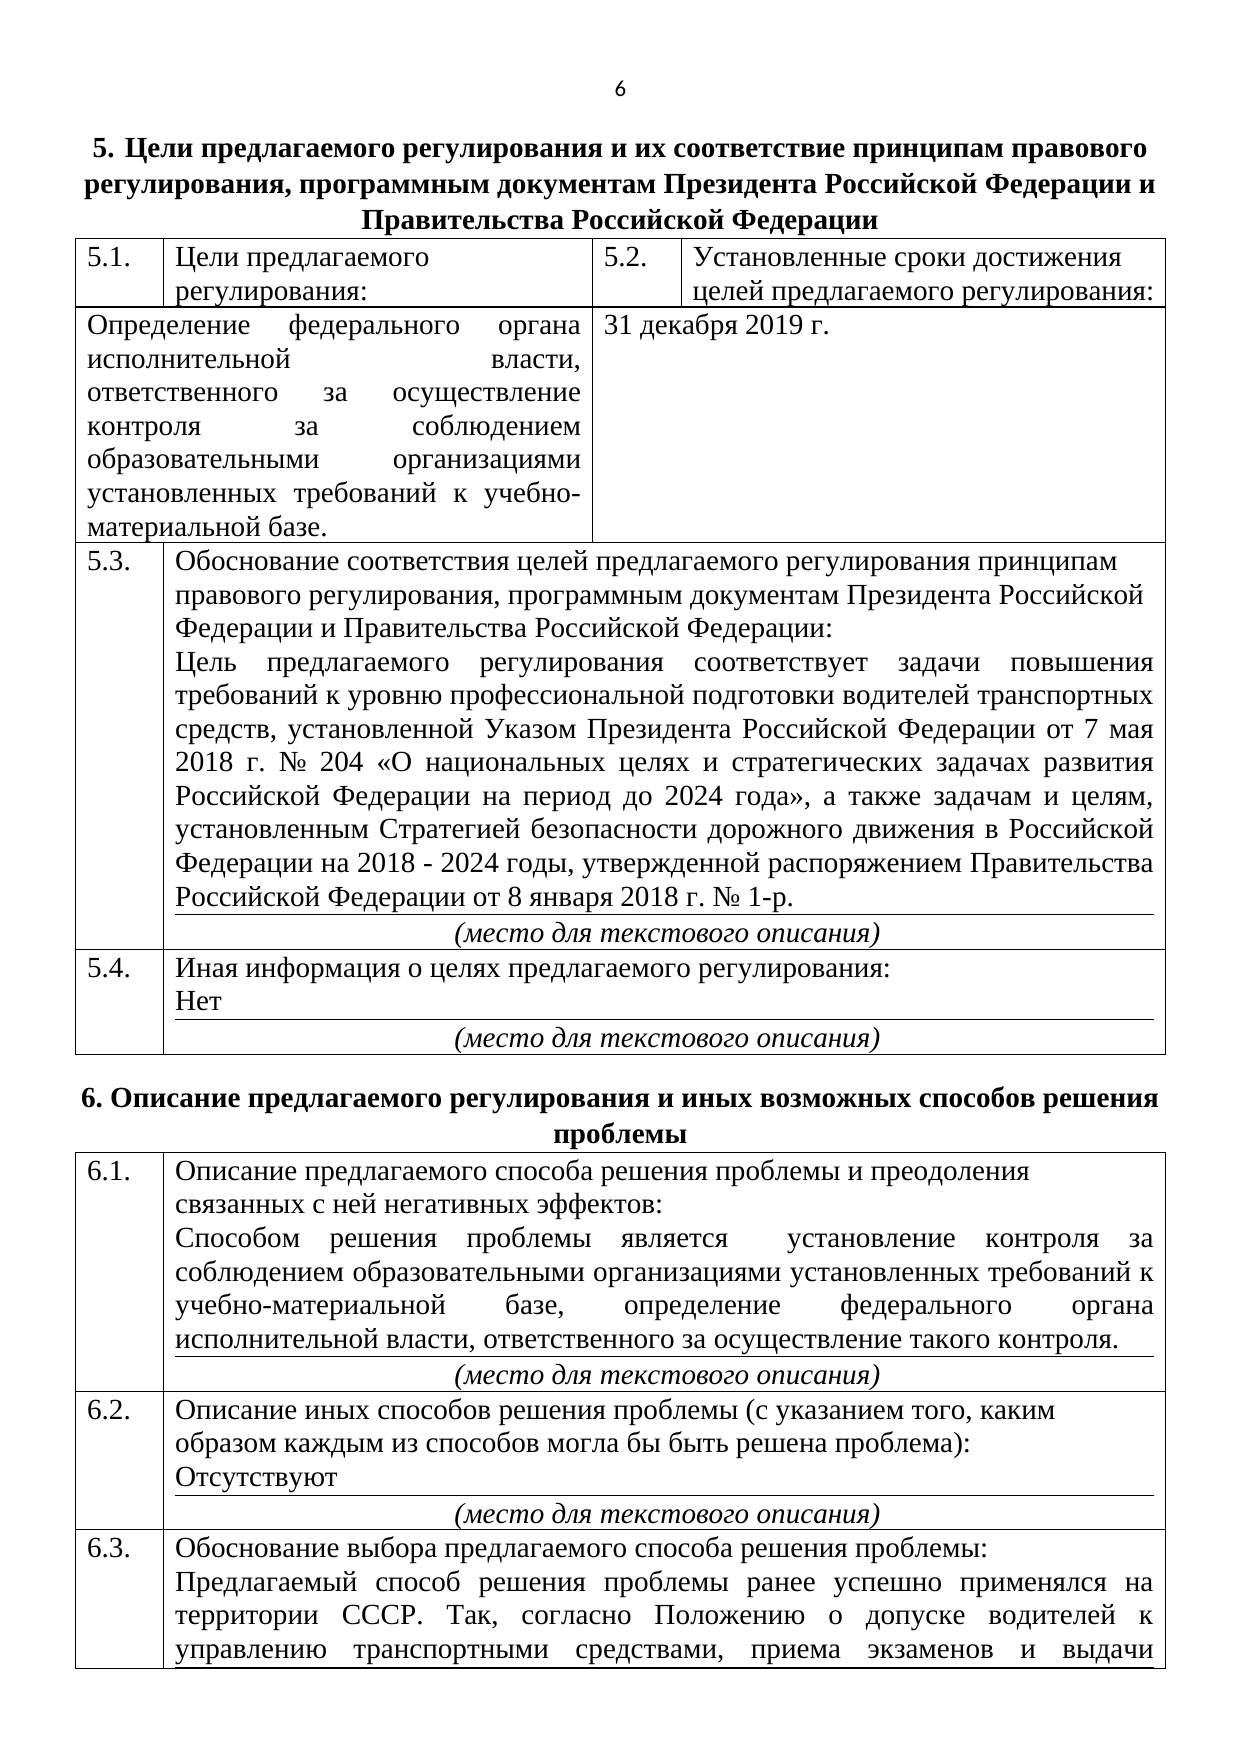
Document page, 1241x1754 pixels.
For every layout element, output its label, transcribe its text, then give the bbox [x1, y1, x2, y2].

text 5. Цели предлагаемого регулирования и их соответствие принципам правового регулирования, программным документам Президента Российской Федерации и Правительства Российской Федерации [75, 130, 1165, 236]
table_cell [164, 1530, 1165, 1668]
table_cell 6.3. [76, 1530, 163, 1668]
table_header Установленные сроки достижения целей предлагаемого регулирования: [682, 239, 1165, 306]
table_header Цели предлагаемого регулирования: [164, 239, 592, 306]
text 6. Описание предлагаемого регулирования и иных возможных способов решения проблемы [75, 1080, 1165, 1149]
table_cell 5.4. [76, 950, 163, 1054]
table_header 5.1. [76, 239, 163, 306]
table_cell Обоснование соответствия целей предлагаемого регулирования принципам правового регулирования, программным документам Президента Российской Федерации и Правительства Российской Федерации: Цель предлагаемого регулирования соответствует задачи повышения требований к уровню профессиональной подготовки водителей транспортных средств, установленной Указом Президента Российской Федерации от 7 мая 2018 г. № 204 «О национальных целях и стратегических задачах развития Российской Федерации на период до 2024 года», а также задачам и целям, установленным Стратегией безопасности дорожного движения в Российской Федерации на 2018 - 2024 годы, утвержденной распоряжением Правительства Российской Федерации от 8 января 2018 г. № 1-р. (место для текстового описания) [164, 543, 1165, 949]
table_cell Иная информация о целях предлагаемого регулирования: Нет (место для текстового описания) [164, 950, 1165, 1054]
table_cell Описание иных способов решения проблемы (с указанием того, каким образом каждым из способов могла бы быть решена проблема): Отсутствуют (место для текстового описания) [164, 1392, 1165, 1529]
table_cell 6.2. [76, 1392, 163, 1529]
table_cell 5.3. [76, 543, 163, 949]
table_header 6.1. [76, 1153, 163, 1391]
table_header 5.2. [593, 239, 681, 306]
table_cell Определение федерального органа исполнительной власти, ответственного за осуществление контроля за соблюдением образовательными организациями установленных требований к учебно-материальной базе. [76, 308, 592, 542]
table_header Описание предлагаемого способа решения проблемы и преодоления связанных с ней негативных эффектов: Способом решения проблемы является установление контроля за соблюдением образовательными организациями установленных требований к учебно-материальной базе, определение федерального органа исполнительной власти, ответственного за осуществление такого контроля. (место для текстового описания) [164, 1153, 1165, 1391]
table_cell 31 декабря 2019 г. [593, 308, 1165, 542]
